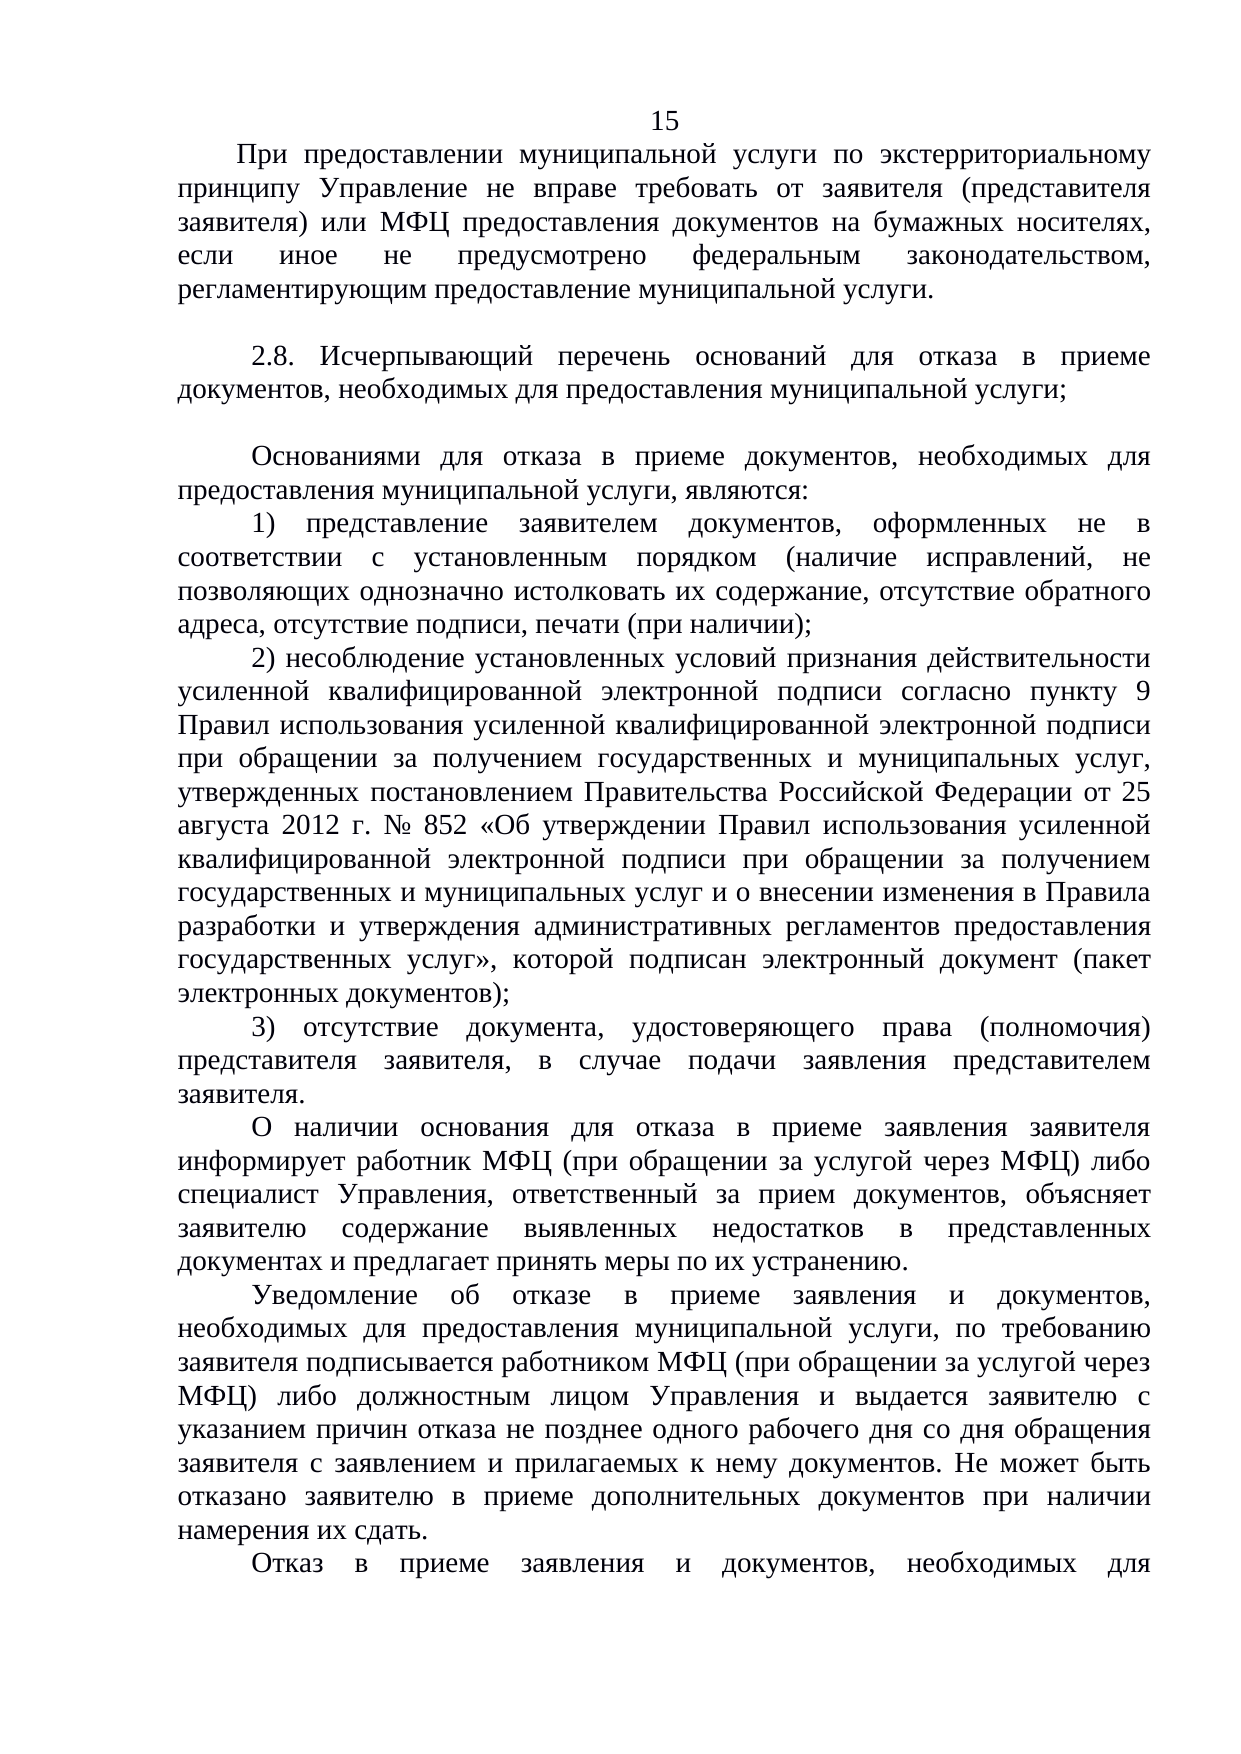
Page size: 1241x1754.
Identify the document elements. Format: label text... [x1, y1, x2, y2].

text При предоставлении муниципальной услуги по экстерриториальному принципу Управление не вправе требовать от заявителя (представителя заявителя) или МФЦ предоставления документов на бумажных носителях, если иное не предусмотрено федеральным законодательством, регламентирующим предоставление муниципальной услуги. [177, 137, 1152, 304]
text 3) отсутствие документа, удостоверяющего права (полномочия) представителя заявителя, в случае подачи заявления представителем заявителя. [177, 1009, 1152, 1109]
text 1) представление заявителем документов, оформленных не в соответствии с установленным порядком (наличие исправлений, не позволяющих однозначно истолковать их содержание, отсутствие обратного адреса, отсутствие подписи, печати (при наличии); [177, 506, 1152, 640]
text Уведомление об отказе в приеме заявления и документов, необходимых для предоставления муниципальной услуги, по требованию заявителя подписывается работником МФЦ (при обращении за услугой через МФЦ) либо должностным лицом Управления и выдается заявителю с указанием причин отказа не позднее одного рабочего дня со дня обращения заявителя с заявлением и прилагаемых к нему документов. Не может быть отказано заявителю в приеме дополнительных документов при наличии намерения их сдать. [177, 1277, 1152, 1545]
text 2.8. Исчерпывающий перечень оснований для отказа в приеме документов, необходимых для предоставления муниципальной услуги; [177, 338, 1152, 405]
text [177, 1545, 1152, 1579]
text 2) несоблюдение установленных условий признания действительности усиленной квалифицированной электронной подписи согласно пункту 9 Правил использования усиленной квалифицированной электронной подписи при обращении за получением государственных и муниципальных услуг, утвержденных постановлением Правительства Российской Федерации от 25 августа 2012 г. № 852 «Об утверждении Правил использования усиленной квалифицированной электронной подписи при обращении за получением государственных и муниципальных услуг и о внесении изменения в Правила разработки и утверждения административных регламентов предоставления государственных услуг», которой подписан электронный документ (пакет электронных документов); [177, 640, 1152, 1009]
text О наличии основания для отказа в приеме заявления заявителя информирует работник МФЦ (при обращении за услугой через МФЦ) либо специалист Управления, ответственный за прием документов, объясняет заявителю содержание выявленных недостатков в представленных документах и предлагает принять меры по их устранению. [177, 1109, 1152, 1277]
text Основаниями для отказа в приеме документов, необходимых для предоставления муниципальной услуги, являются: [177, 438, 1152, 506]
